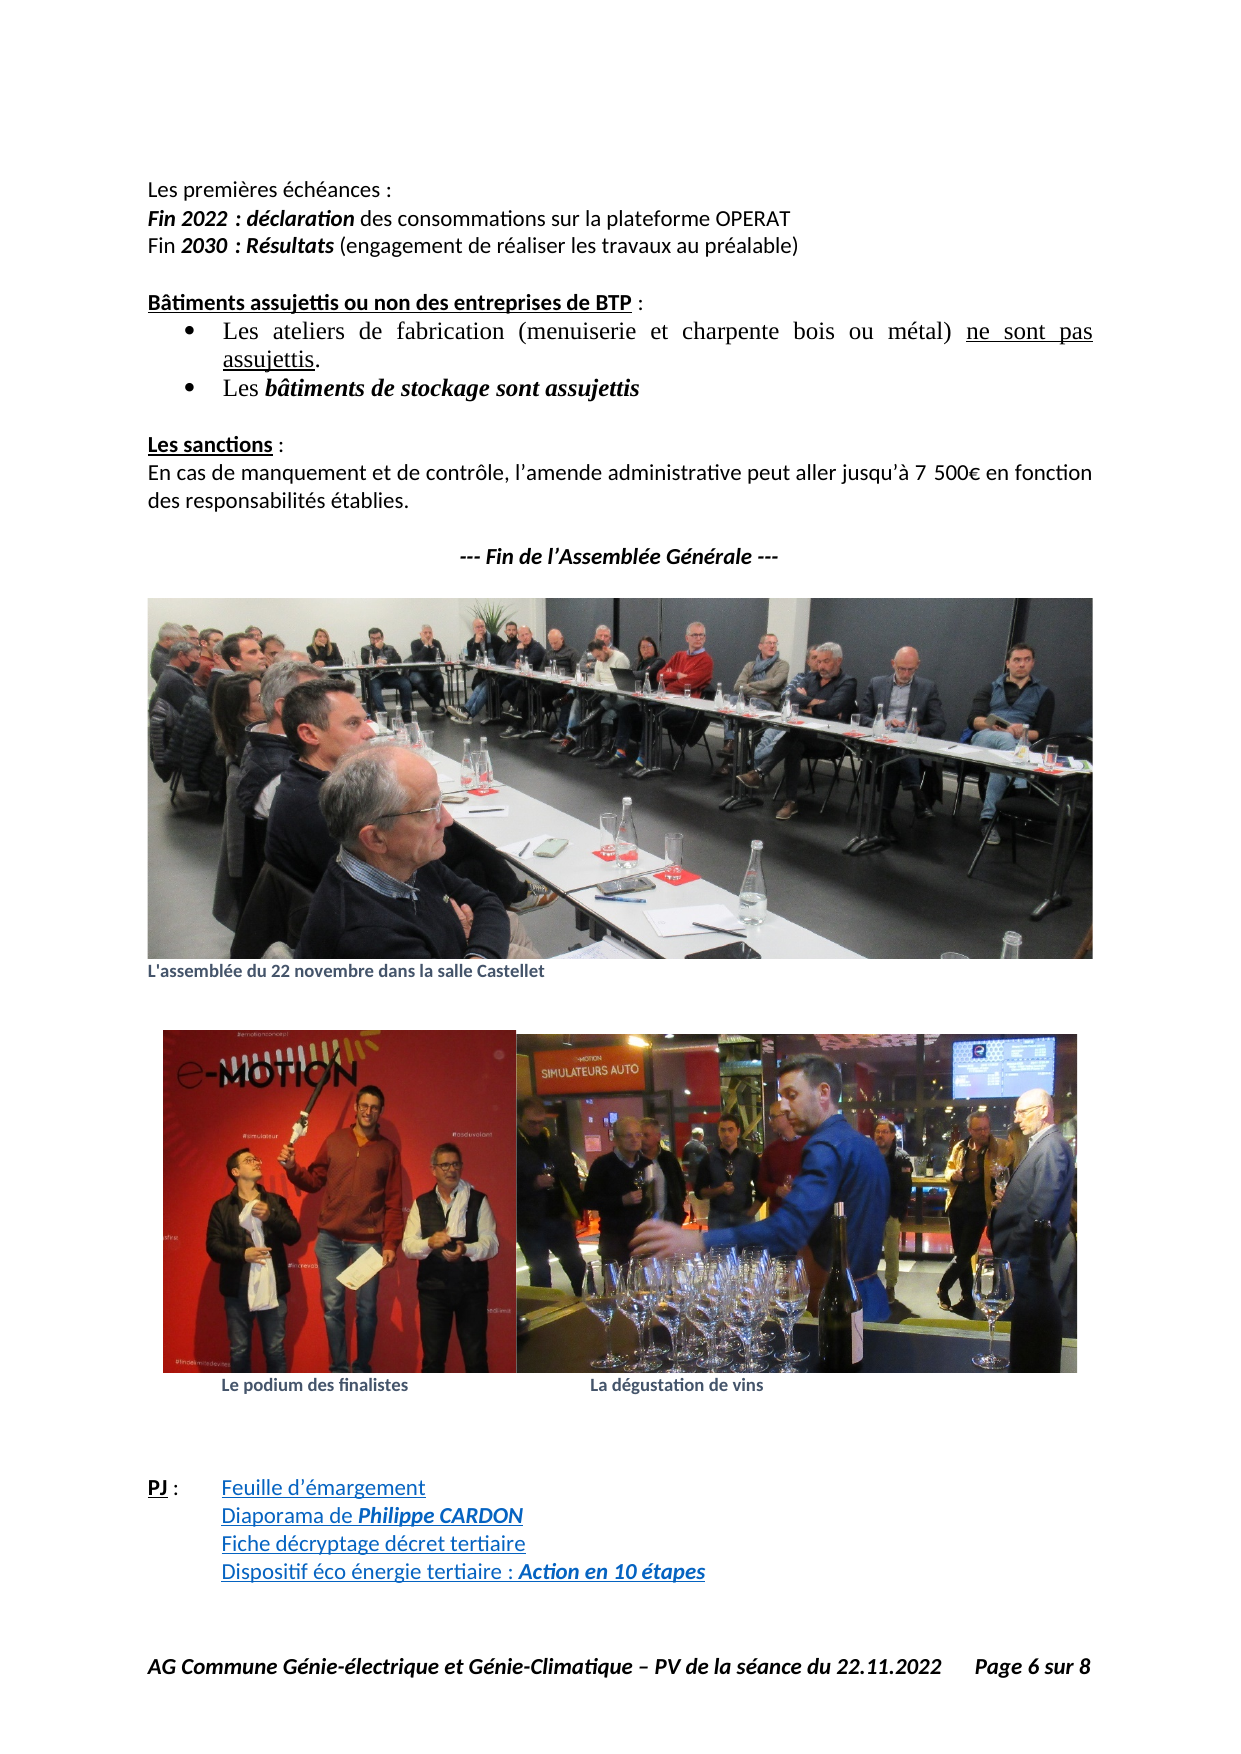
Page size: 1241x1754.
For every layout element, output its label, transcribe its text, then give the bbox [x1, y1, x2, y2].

list Les ateliers de fabrication (menuiserie et charpente bois ou métal) ne sont pas assujettis. [185, 316, 1093, 373]
text PJ : Feuille d’émargement [148, 1473, 1093, 1501]
text En cas de manquement et de contrôle, l’amende administrative peut aller jusqu’à 7 500€ en fonction des responsabilités établies. [148, 458, 1093, 514]
text Fin 2022 : déclaration des consommations sur la plateforme OPERAT [148, 204, 1093, 232]
text Diaporama de Philippe CARDON [148, 1501, 1093, 1529]
text Fiche décryptage décret tertiaire [148, 1529, 1093, 1557]
text Dispositif éco énergie tertiaire : Action en 10 étapes [148, 1557, 1093, 1585]
text Bâtiments assujettis ou non des entreprises de BTP : [148, 288, 1093, 316]
text --- Fin de l’Assemblée Générale --- [148, 542, 1093, 570]
picture [163, 1030, 1078, 1373]
picture [147, 598, 1093, 959]
text Le podium des finalistes La dégustation de vins [148, 1373, 1093, 1396]
text Les sanctions : [148, 430, 1093, 458]
text L'assemblée du 22 novembre dans la salle Castellet [148, 959, 1093, 982]
text Les premières échéances : [148, 176, 1093, 204]
list Les bâtiments de stockage sont assujettis [185, 373, 1093, 402]
text Fin 2030 : Résultats (engagement de réaliser les travaux au préalable) [148, 232, 1093, 260]
